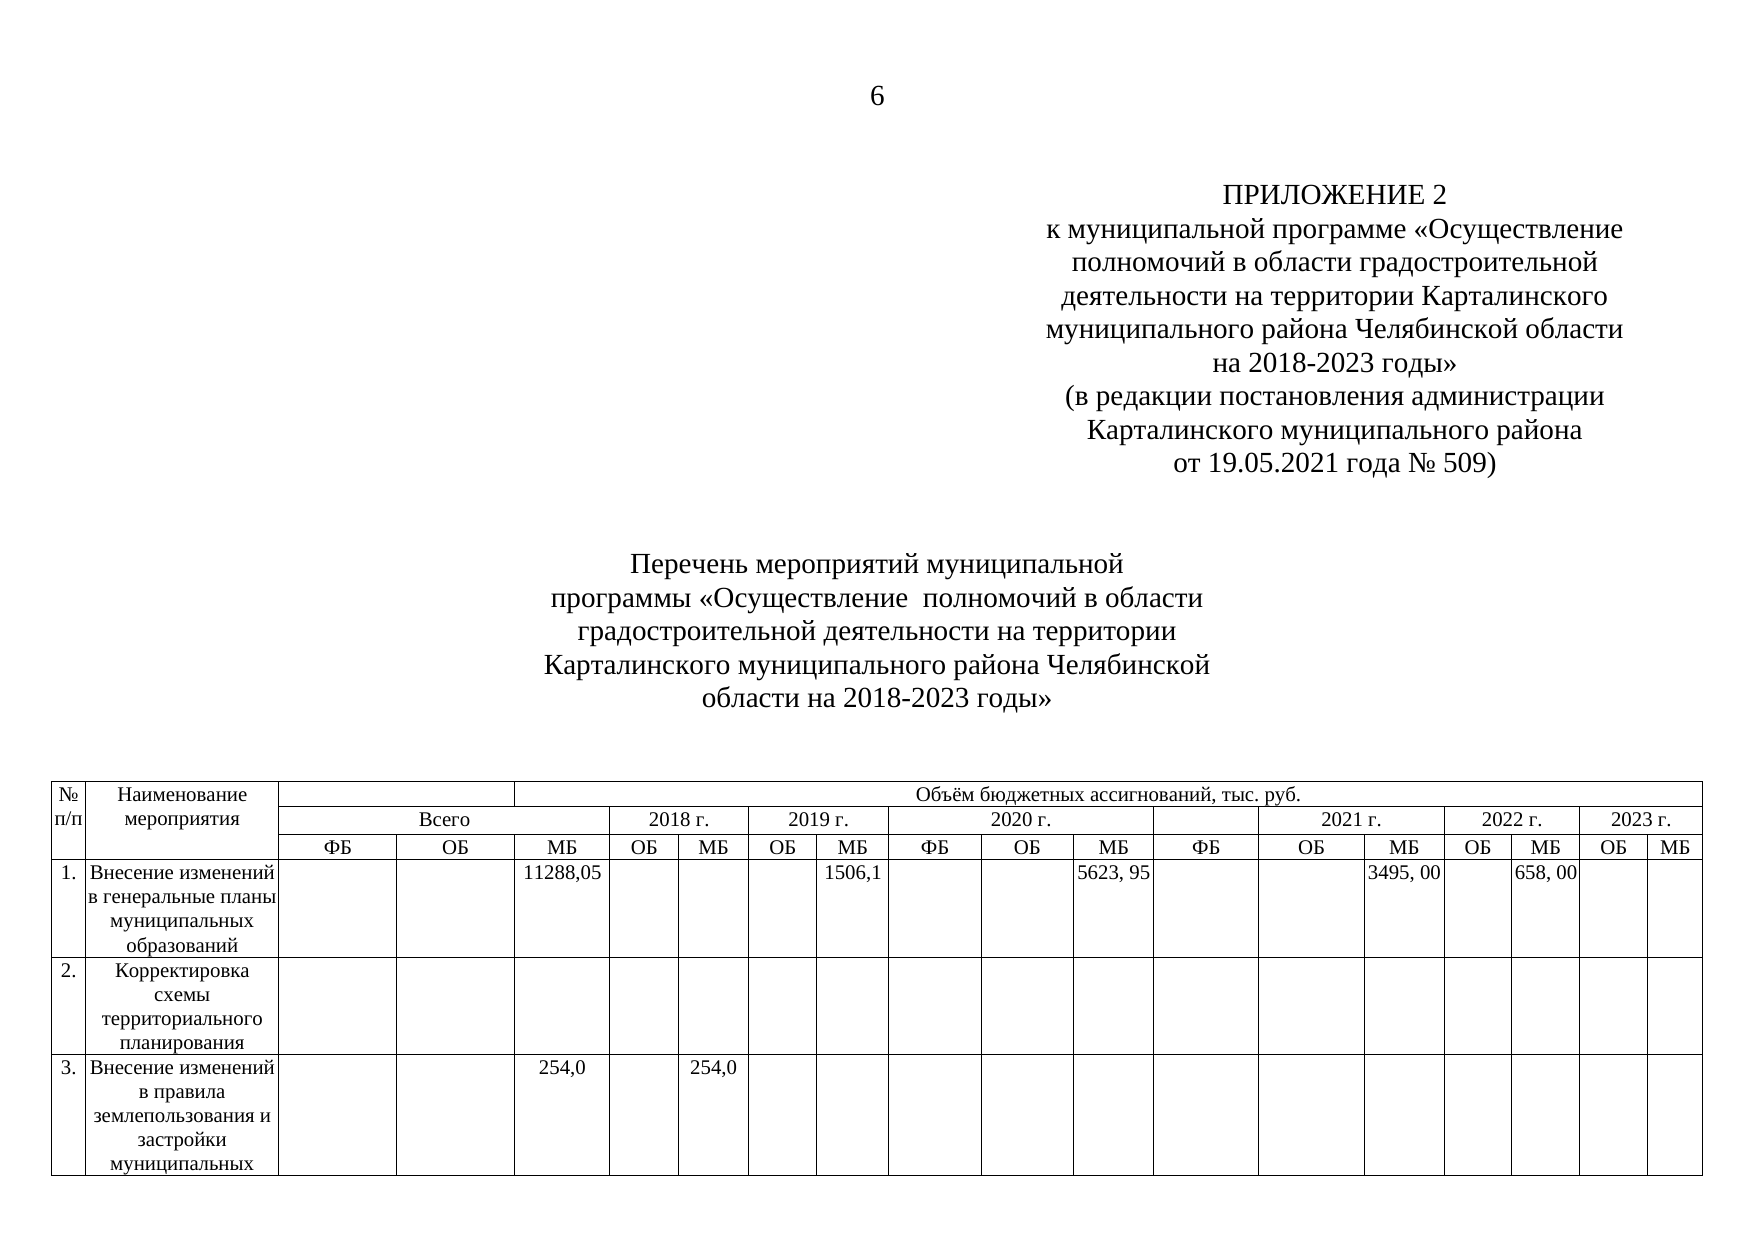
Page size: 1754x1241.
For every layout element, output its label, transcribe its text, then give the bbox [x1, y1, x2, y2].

table_cell ОБ [1259, 835, 1364, 859]
table_header Объём бюджетных ассигнований, тыс. руб. [515, 782, 1702, 806]
table_cell [610, 860, 678, 957]
table_cell [1154, 860, 1258, 957]
text Перечень мероприятий муниципальной [118, 546, 1636, 580]
table_cell [1445, 958, 1511, 1054]
table_cell МБ [515, 835, 609, 859]
table_cell [397, 1055, 514, 1175]
table_cell [749, 958, 816, 1054]
table_cell 2019 г. [749, 807, 888, 834]
table_cell [610, 1055, 678, 1175]
table_cell МБ [1648, 835, 1702, 859]
table_cell [1512, 958, 1579, 1054]
table_cell [1154, 807, 1258, 834]
table_header [279, 782, 514, 806]
table_cell [1259, 958, 1364, 1054]
table_cell Корректировка схемы территориального планирования [86, 958, 278, 1054]
table_cell [610, 958, 678, 1054]
table_cell [982, 1055, 1073, 1175]
table_cell МБ [1074, 835, 1153, 859]
table_cell ОБ [397, 835, 514, 859]
table_cell МБ [1512, 835, 1579, 859]
table_cell [982, 958, 1073, 1054]
table_cell [1648, 860, 1702, 957]
table_cell МБ [1365, 835, 1444, 859]
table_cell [86, 1055, 278, 1175]
table_cell [1580, 1055, 1647, 1175]
table_cell [982, 860, 1073, 957]
table_cell [397, 860, 514, 957]
table_cell 658, 00 [1512, 860, 1579, 957]
table_cell [889, 958, 981, 1054]
table_cell [1365, 1055, 1444, 1175]
table_cell 2. [52, 958, 85, 1054]
table_cell [889, 860, 981, 957]
text Карталинского муниципального района Челябинской [118, 647, 1636, 680]
table_cell [1445, 860, 1511, 957]
table_cell [1259, 1055, 1364, 1175]
table_cell ФБ [1154, 835, 1258, 859]
table_cell [279, 860, 396, 957]
table_cell [749, 1055, 816, 1175]
text ПРИЛОЖЕНИЕ 2 [1034, 177, 1636, 211]
table_cell [1074, 958, 1153, 1054]
text к муниципальной программе «Осуществление полномочий в области градостроительной деятельности на территории Карталинского муниципального района Челябинской области на 2018-2023 годы» [1034, 211, 1636, 378]
text Карталинского муниципального района [1034, 412, 1636, 446]
table_cell [397, 958, 514, 1054]
table_cell [1154, 958, 1258, 1054]
table_cell ОБ [1580, 835, 1647, 859]
table_cell 3495, 00 [1365, 860, 1444, 957]
table_cell [749, 860, 816, 957]
table_cell Всего [279, 807, 609, 834]
table_cell [679, 860, 748, 957]
table_cell [515, 958, 609, 1054]
table_cell ОБ [1445, 835, 1511, 859]
text градостроительной деятельности на территории [118, 613, 1636, 647]
table_cell 2018 г. [610, 807, 748, 834]
table_cell [1512, 1055, 1579, 1175]
table_cell ОБ [610, 835, 678, 859]
table_cell ОБ [982, 835, 1073, 859]
table_cell 254,0 [515, 1055, 609, 1175]
table_cell 1. [52, 860, 85, 957]
text области на 2018-2023 годы» [118, 680, 1636, 714]
table_cell [279, 958, 396, 1054]
table_cell [679, 958, 748, 1054]
table_cell [817, 958, 888, 1054]
table_cell 3. [52, 1055, 85, 1175]
text от 19.05.2021 года № 509) [1034, 446, 1636, 479]
table_cell 2022 г. [1445, 807, 1579, 834]
table_cell [1074, 1055, 1153, 1175]
table_cell [1445, 1055, 1511, 1175]
table_cell Внесение изменений в генеральные планы муниципальных образований [86, 860, 278, 957]
table_cell [279, 1055, 396, 1175]
table_cell 1506,1 [817, 860, 888, 957]
table_cell [1154, 1055, 1258, 1175]
table_cell 11288,05 [515, 860, 609, 957]
table_cell 2023 г. [1580, 807, 1702, 834]
table_cell [1365, 958, 1444, 1054]
table_cell [1648, 1055, 1702, 1175]
table_header Наименование мероприятия [86, 782, 278, 859]
table_cell 254,0 [679, 1055, 748, 1175]
table_cell МБ [817, 835, 888, 859]
table_cell 2021 г. [1259, 807, 1444, 834]
table_cell [889, 1055, 981, 1175]
table_cell 2020 г. [889, 807, 1153, 834]
table_cell 5623, 95 [1074, 860, 1153, 957]
table_cell МБ [679, 835, 748, 859]
table_cell ФБ [279, 835, 396, 859]
table_cell ФБ [889, 835, 981, 859]
table_header № п/п [52, 782, 85, 859]
table_cell [1580, 860, 1647, 957]
text программы «Осуществление полномочий в области [118, 580, 1636, 613]
table_cell [817, 1055, 888, 1175]
table_cell ОБ [749, 835, 816, 859]
table_cell [1648, 958, 1702, 1054]
table_cell [1259, 860, 1364, 957]
table_cell [1580, 958, 1647, 1054]
text (в редакции постановления администрации [1034, 378, 1636, 412]
